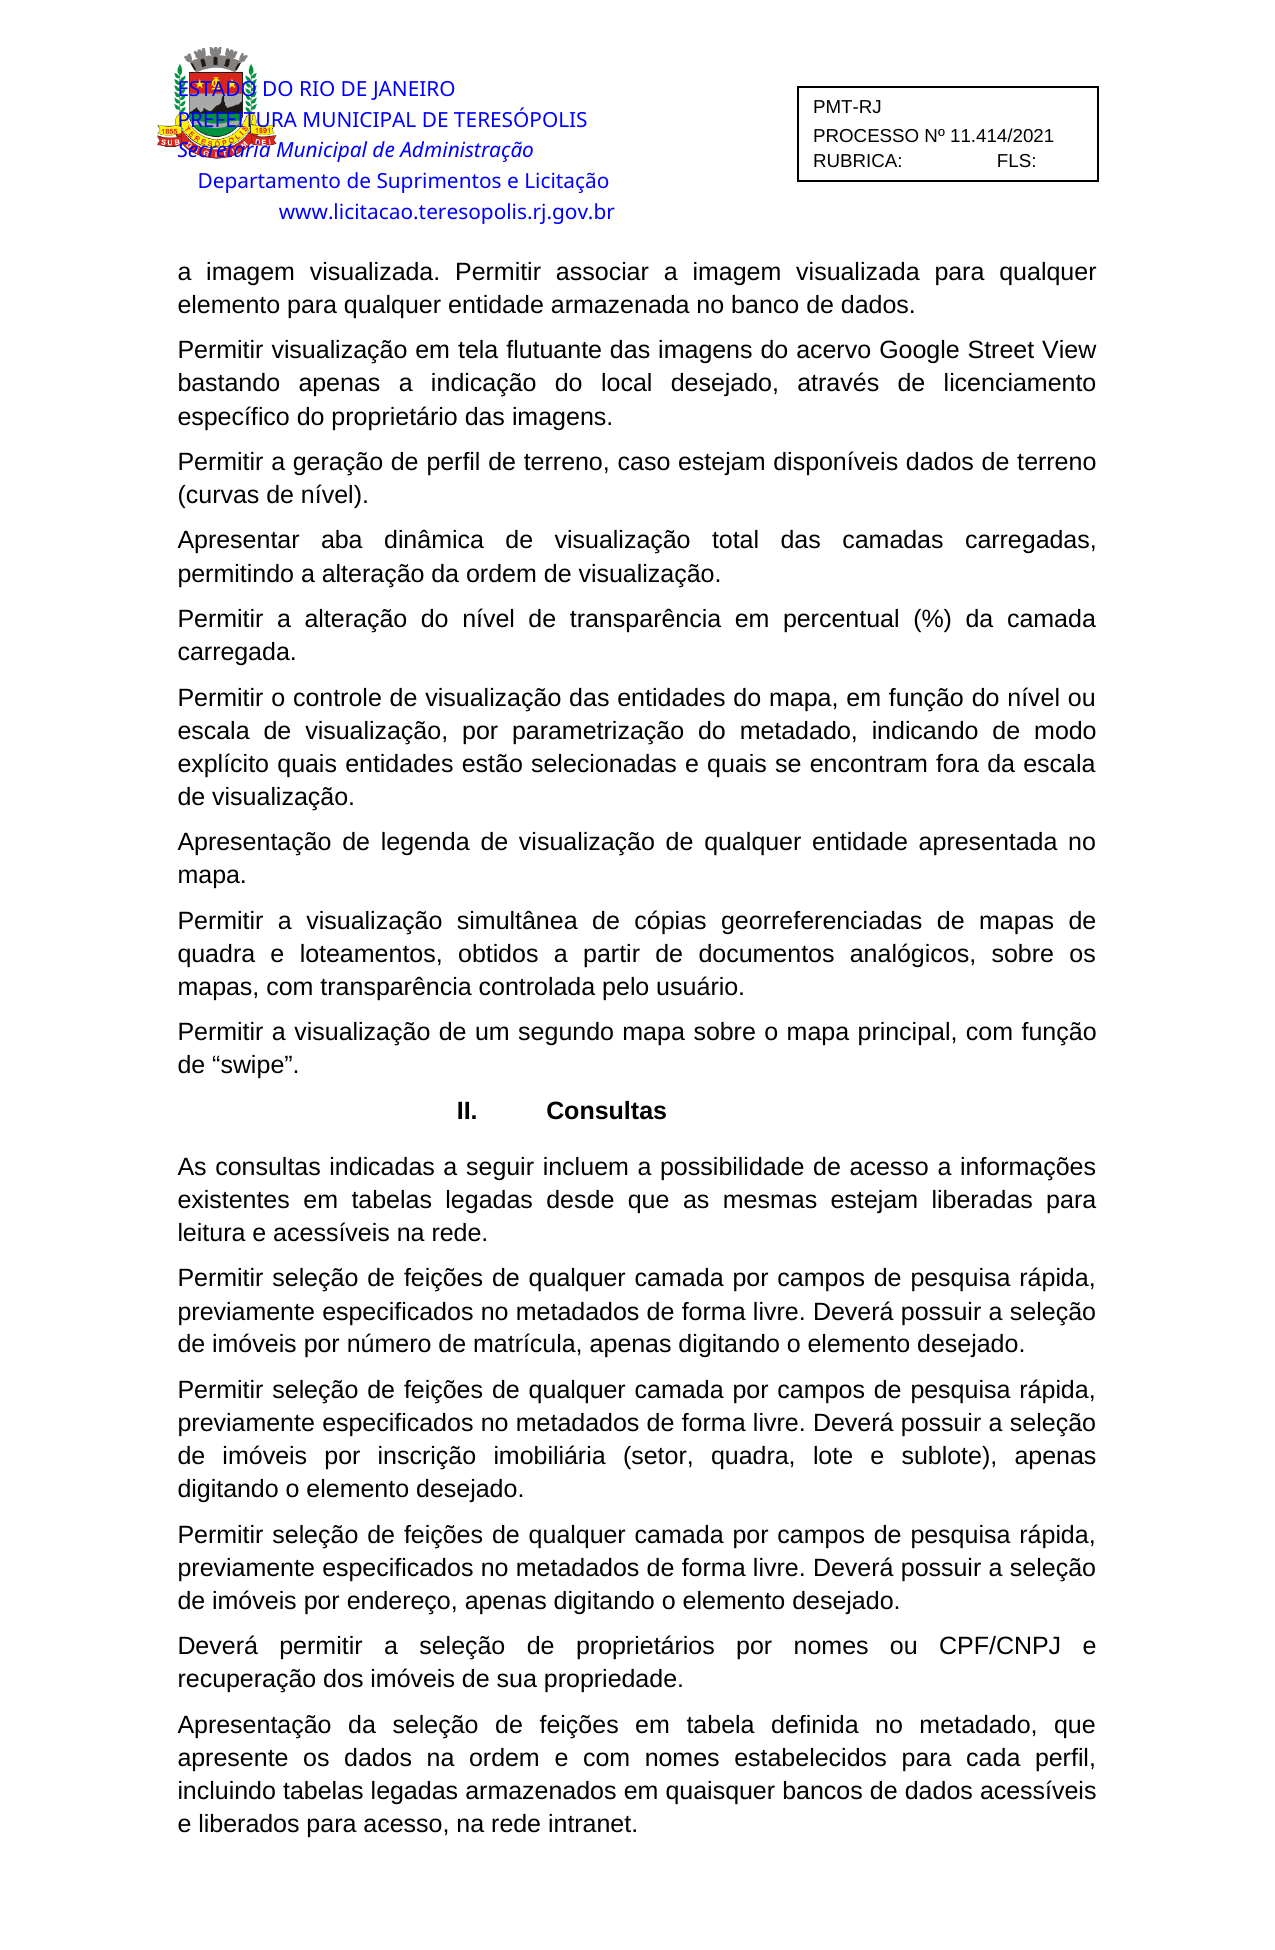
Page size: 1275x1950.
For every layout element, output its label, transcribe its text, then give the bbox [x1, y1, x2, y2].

subtitle Consultas [457, 1096, 1068, 1124]
list Permitir a visualização de um segundo mapa sobre o mapa principal, com função de “swipe”. [177, 1017, 1098, 1079]
list Permitir seleção de feições de qualquer camada por campos de pesquisa rápida, previamente especificados no metadados de forma livre. Deverá possuir a seleção de imóveis por inscrição imobiliária (setor, quadra, lote e sublote), apenas digitando o elemento desejado. [177, 1375, 1098, 1503]
list Apresentação de legenda de visualização de qualquer entidade apresentada no mapa. [177, 827, 1098, 889]
list Permitir visualização em tela flutuante das imagens do acervo Google Street View bastando apenas a indicação do local desejado, através de licenciamento específico do proprietário das imagens. [177, 335, 1098, 430]
list Apresentação da seleção de feições em tabela definida no metadado, que apresente os dados na ordem e com nomes estabelecidos para cada perfil, incluindo tabelas legadas armazenados em quaisquer bancos de dados acessíveis e liberados para acesso, na rede intranet. [177, 1710, 1098, 1837]
list Permitir a geração de perfil de terreno, caso estejam disponíveis dados de terreno (curvas de nível). [177, 447, 1098, 509]
list Apresentar aba dinâmica de visualização total das camadas carregadas, permitindo a alteração da ordem de visualização. [177, 526, 1098, 587]
list As consultas indicadas a seguir incluem a possibilidade de acesso a informações existentes em tabelas legadas desde que as mesmas estejam liberadas para leitura e acessíveis na rede. [177, 1152, 1098, 1247]
picture [155, 45, 278, 160]
list Permitir o controle de visualização das entidades do mapa, em função do nível ou escala de visualização, por parametrização do metadado, indicando de modo explícito quais entidades estão selecionadas e quais se encontram fora da escala de visualização. [177, 683, 1098, 810]
list Permitir a visualização simultânea de cópias georreferenciadas de mapas de quadra e loteamentos, obtidos a partir de documentos analógicos, sobre os mapas, com transparência controlada pelo usuário. [177, 906, 1098, 1001]
list Deverá permitir a seleção de proprietários por nomes ou CPF/CNPJ e recuperação dos imóveis de sua propriedade. [177, 1631, 1098, 1693]
list Permitir seleção de feições de qualquer camada por campos de pesquisa rápida, previamente especificados no metadados de forma livre. Deverá possuir a seleção de imóveis por número de matrícula, apenas digitando o elemento desejado. [177, 1263, 1098, 1358]
list Permitir a alteração do nível de transparência em percentual (%) da camada carregada. [177, 604, 1098, 666]
list Permitir seleção de feições de qualquer camada por campos de pesquisa rápida, previamente especificados no metadados de forma livre. Deverá possuir a seleção de imóveis por endereço, apenas digitando o elemento desejado. [177, 1519, 1098, 1614]
